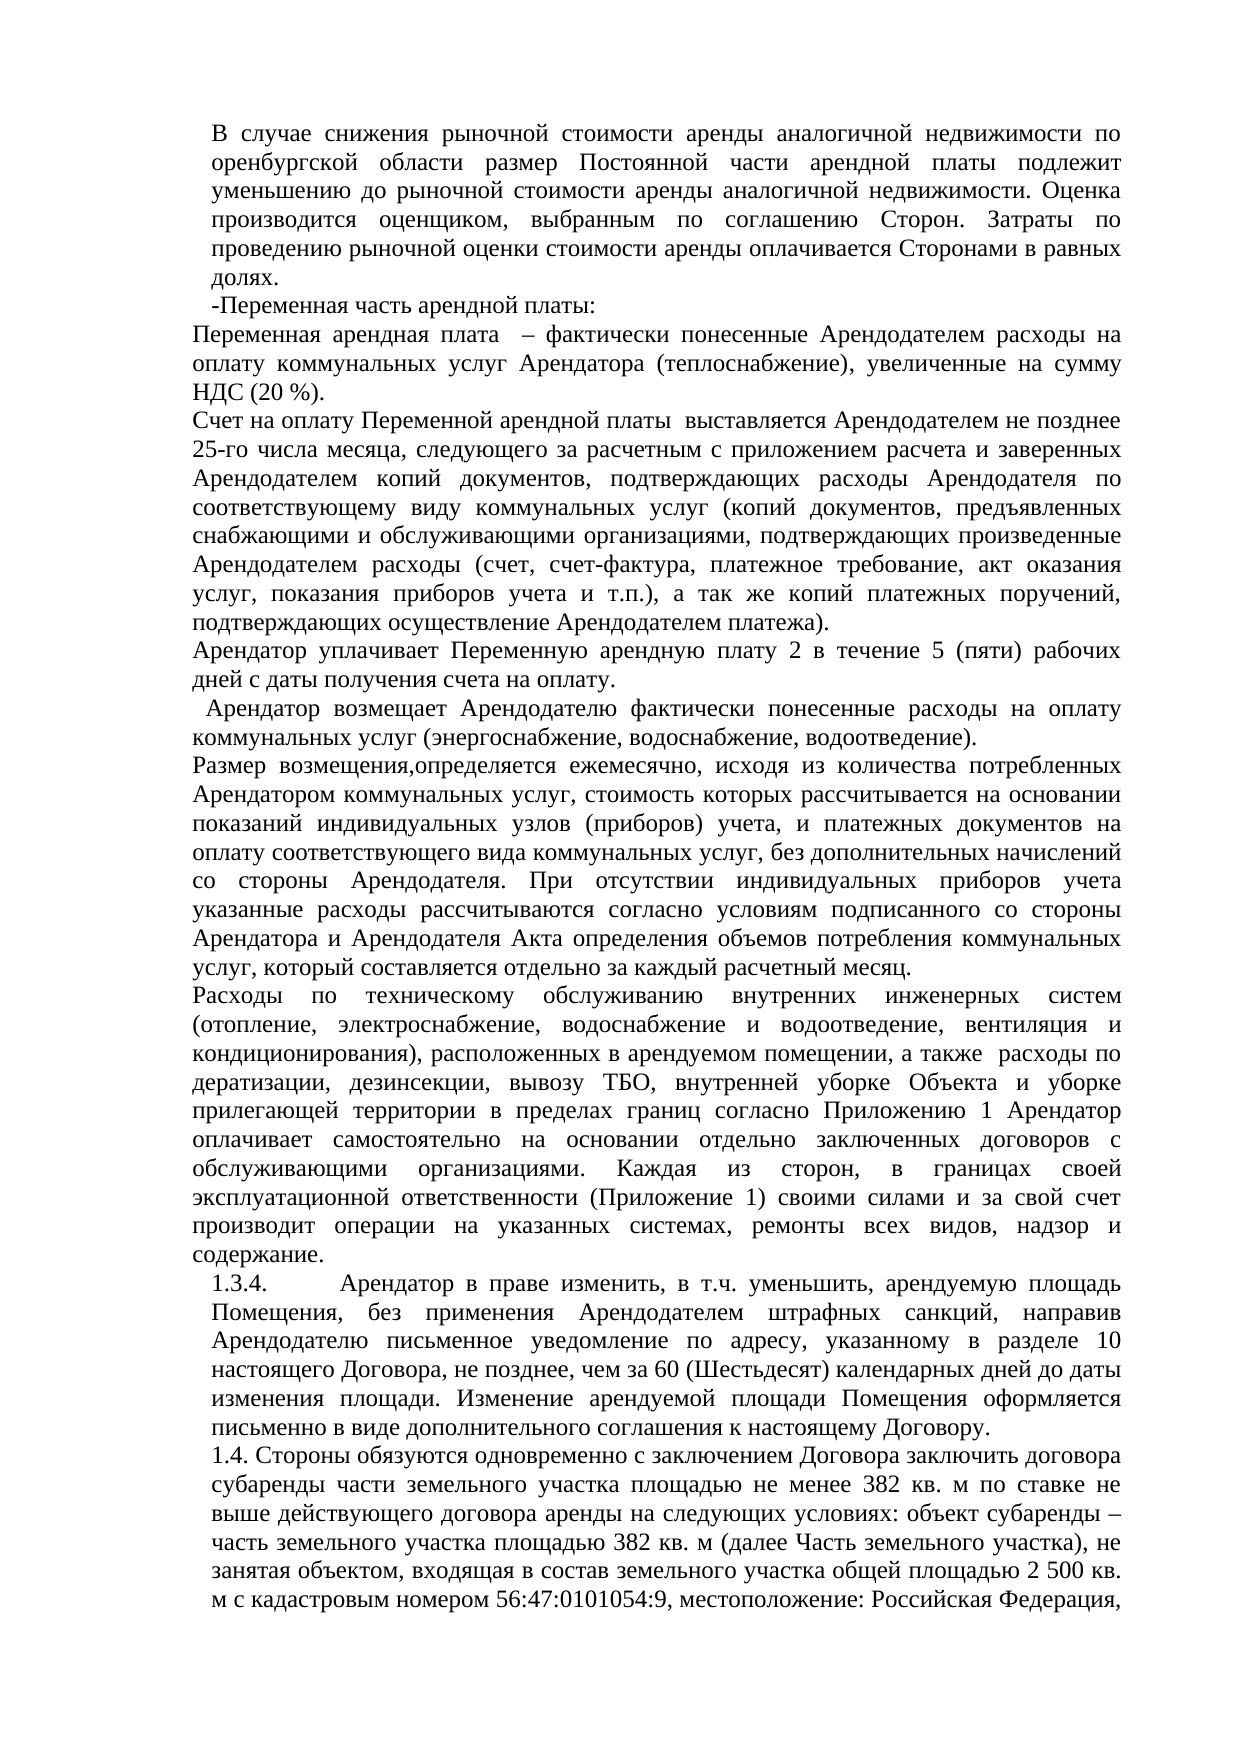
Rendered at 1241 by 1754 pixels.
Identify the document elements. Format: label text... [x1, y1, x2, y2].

list Счет на оплату Переменной арендной платы выставляется Арендодателем не позднее 25-го числа месяца, следующего за расчетным с приложением расчета и заверенных Арендодателем копий документов, подтверждающих расходы Арендодателя по соответствующему виду коммунальных услуг (копий документов, предъявленных снабжающими и обслуживающими организациями, подтверждающих произведенные Арендодателем расходы (счет, счет-фактура, платежное требование, акт оказания услуг, показания приборов учета и т.п.), а так же копий платежных поручений, подтверждающих осуществление Арендодателем платежа). [192, 406, 1122, 636]
list Переменная арендная плата – фактически понесенные Арендодателем расходы на оплату коммунальных услуг Арендатора (теплоснабжение), увеличенные на сумму НДС (20 %). [192, 319, 1122, 406]
list Арендатор возмещает Арендодателю фактически понесенные расходы на оплату коммунальных услуг (энергоснабжение, водоснабжение, водоотведение). [192, 693, 1122, 751]
text В случае снижения рыночной стоимости аренды аналогичной недвижимости по оренбургской области размер Постоянной части арендной платы подлежит уменьшению до рыночной стоимости аренды аналогичной недвижимости. Оценка производится оценщиком, выбранным по соглашению Сторон. Затраты по проведению рыночной оценки стоимости аренды оплачивается Сторонами в равных долях. [211, 118, 1122, 291]
text -Переменная часть арендной платы: [211, 291, 1122, 319]
text 1.3.4. Арендатор в праве изменить, в т.ч. уменьшить, арендуемую площадь Помещения, без применения Арендодателем штрафных санкций, направив Арендодателю письменное уведомление по адресу, указанному в разделе 10 настоящего Договора, не позднее, чем за 60 (Шестьдесят) календарных дней до даты изменения площади. Изменение арендуемой площади Помещения оформляется письменно в виде дополнительного соглашения к настоящему Договору. [211, 1268, 1122, 1441]
list Арендатор уплачивает Переменную арендную плату 2 в течение 5 (пяти) рабочих дней с даты получения счета на оплату. [192, 636, 1122, 693]
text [211, 1441, 1122, 1613]
list Расходы по техническому обслуживанию внутренних инженерных систем (отопление, электроснабжение, водоснабжение и водоотведение, вентиляция и кондиционирования), расположенных в арендуемом помещении, а также расходы по дератизации, дезинсекции, вывозу ТБО, внутренней уборке Объекта и уборке прилегающей территории в пределах границ согласно Приложению 1 Арендатор оплачивает самостоятельно на основании отдельно заключенных договоров с обслуживающими организациями. Каждая из сторон, в границах своей эксплуатационной ответственности (Приложение 1) своими силами и за свой счет производит операции на указанных системах, ремонты всех видов, надзор и содержание. [192, 981, 1122, 1268]
list Размер возмещения,определяется ежемесячно, исходя из количества потребленных Арендатором коммунальных услуг, стоимость которых рассчитывается на основании показаний индивидуальных узлов (приборов) учета, и платежных документов на оплату соответствующего вида коммунальных услуг, без дополнительных начислений со стороны Арендодателя. При отсутствии индивидуальных приборов учета указанные расходы рассчитываются согласно условиям подписанного со стороны Арендатора и Арендодателя Акта определения объемов потребления коммунальных услуг, который составляется отдельно за каждый расчетный месяц. [192, 751, 1122, 981]
